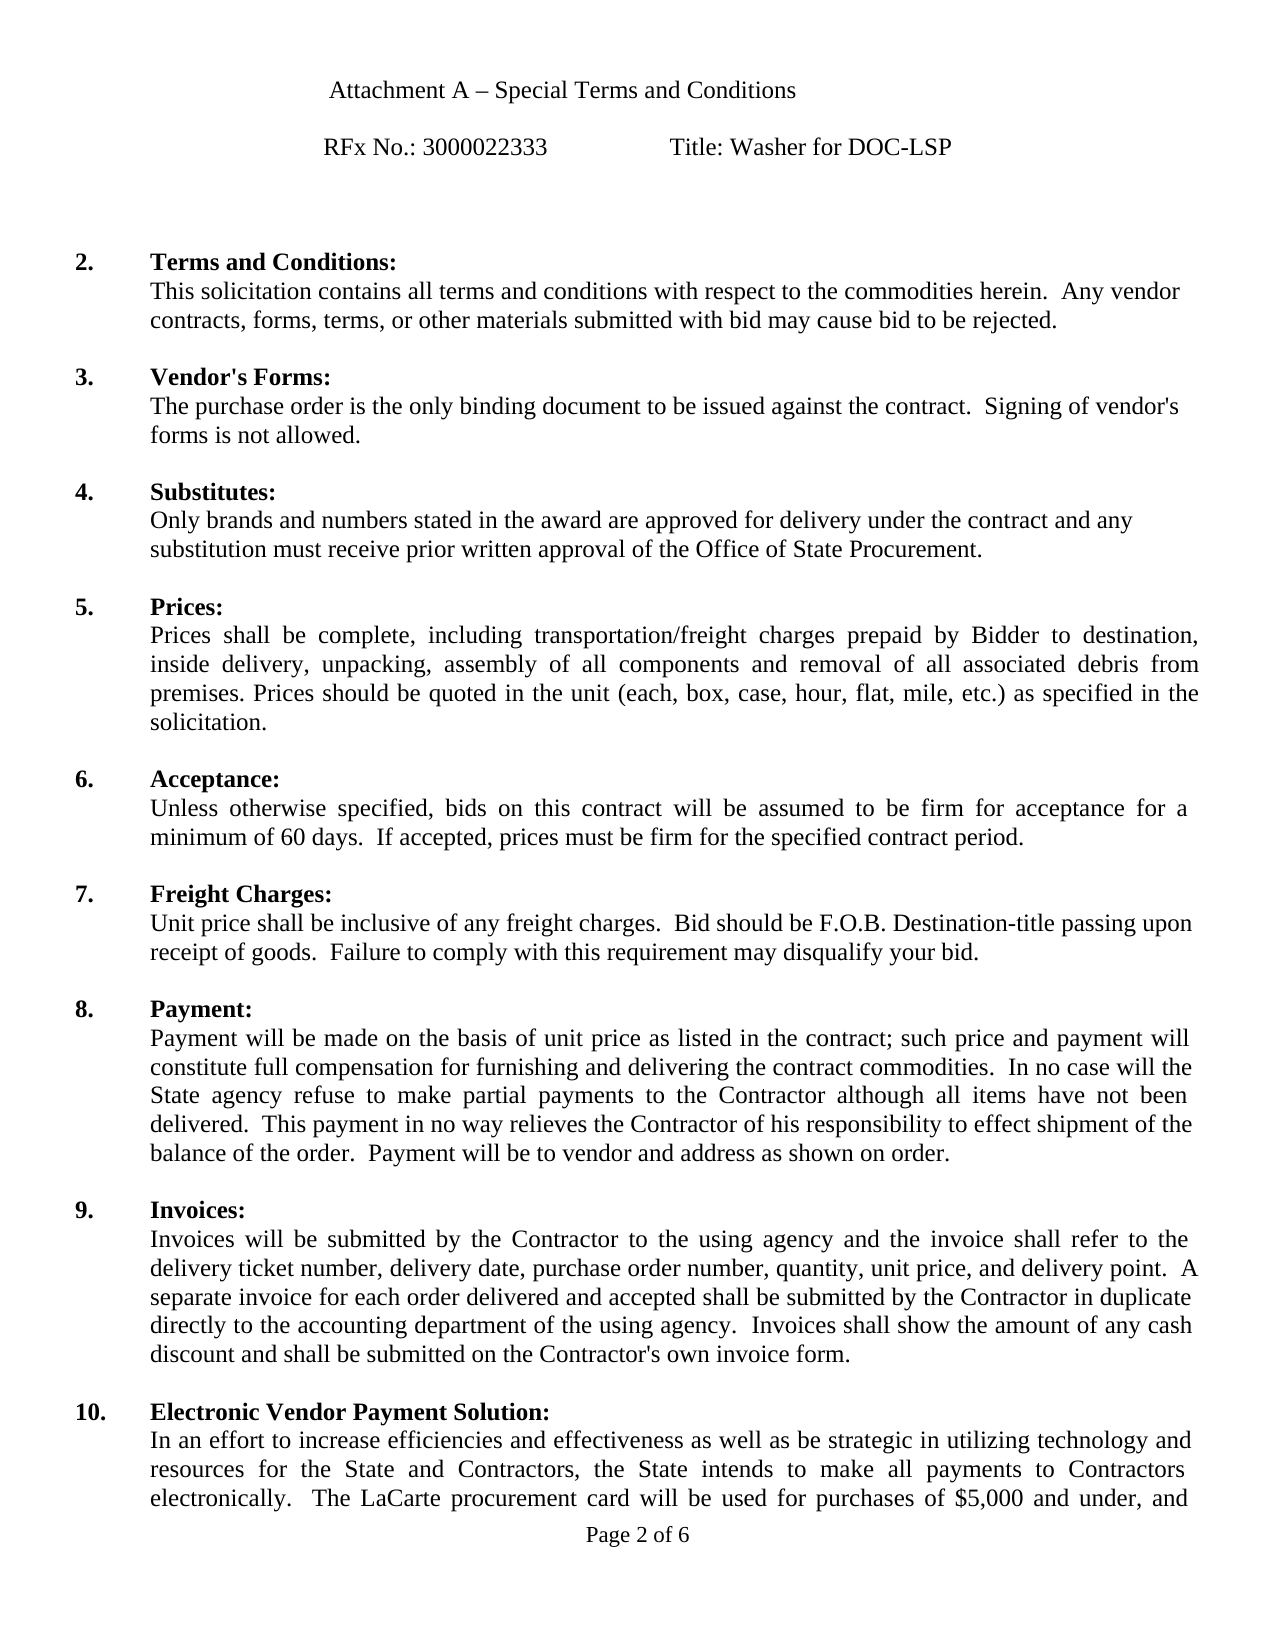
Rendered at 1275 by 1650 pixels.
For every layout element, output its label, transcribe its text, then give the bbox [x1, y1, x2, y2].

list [131, 1426, 1200, 1512]
list Only brands and numbers stated in the award are approved for delivery under the contract and any substitution must receive prior written approval of the Office of State Procurement. [131, 506, 1200, 563]
list Payment: [75, 994, 1200, 1023]
list Invoices: [75, 1196, 1200, 1224]
list Vendor's Forms: [75, 362, 1200, 391]
list Acceptance: [75, 764, 1200, 793]
list Unless otherwise specified, bids on this contract will be assumed to be firm for acceptance for a minimum of 60 days. If accepted, prices must be firm for the specified contract period. [131, 793, 1200, 851]
list Prices shall be complete, including transportation/freight charges prepaid by Bidder to destination, inside delivery, unpacking, assembly of all components and removal of all associated debris from premises. Prices should be quoted in the unit (each, box, case, hour, flat, mile, etc.) as specified in the solicitation. [150, 621, 1200, 736]
list Payment will be made on the basis of unit price as listed in the contract; such price and payment will constitute full compensation for furnishing and delivering the contract commodities. In no case will the State agency refuse to make partial payments to the Contractor although all items have not been delivered. This payment in no way relieves the Contractor of his responsibility to effect shipment of the balance of the order. Payment will be to vendor and address as shown on order. [131, 1023, 1200, 1167]
list The purchase order is the only binding document to be issued against the contract. Signing of vendor's forms is not allowed. [131, 391, 1200, 477]
list Freight Charges: [75, 879, 1200, 908]
list Unit price shall be inclusive of any freight charges. Bid should be F.O.B. Destination-title passing upon receipt of goods. Failure to comply with this requirement may disqualify your bid. [131, 908, 1200, 966]
list Electronic Vendor Payment Solution: [75, 1397, 1200, 1426]
list Invoices will be submitted by the Contractor to the using agency and the invoice shall refer to the delivery ticket number, delivery date, purchase order number, quantity, unit price, and delivery point. A separate invoice for each order delivered and accepted shall be submitted by the Contractor in duplicate directly to the accounting department of the using agency. Invoices shall show the amount of any cash discount and shall be submitted on the Contractor's own invoice form. [131, 1224, 1200, 1368]
list This solicitation contains all terms and conditions with respect to the commodities herein. Any vendor contracts, forms, terms, or other materials submitted with bid may cause bid to be rejected. [131, 276, 1181, 334]
list Substitutes: [75, 477, 1200, 506]
list Terms and Conditions: [75, 247, 1181, 276]
list Prices: [75, 592, 1200, 621]
